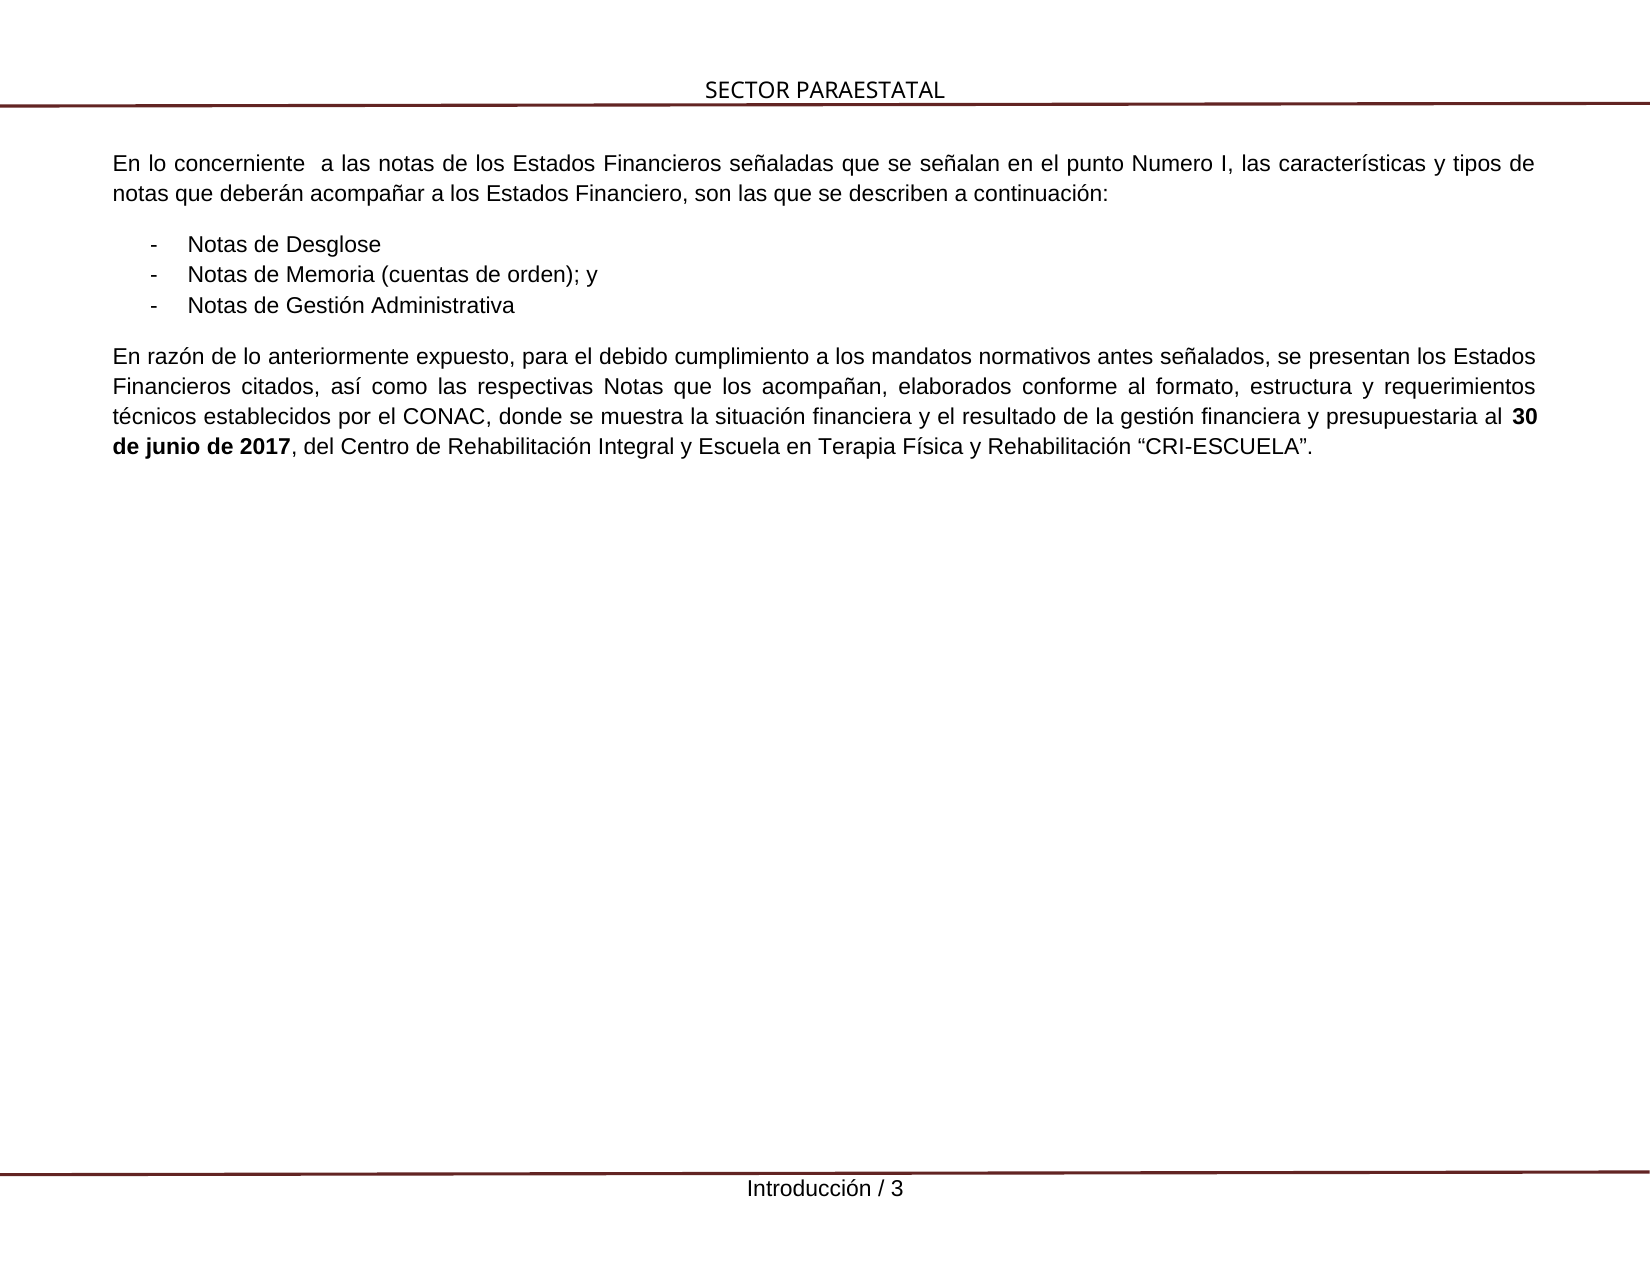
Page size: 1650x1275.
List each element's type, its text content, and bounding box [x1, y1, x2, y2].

list Notas de Gestión Administrativa [150, 292, 1537, 318]
text En lo concerniente a las notas de los Estados Financieros señaladas que se señalan en el punto Numero I, las características y tipos de notas que deberán acompañar a los Estados Financiero, son las que se describen a continuación: [112, 150, 1537, 207]
text En razón de lo anteriormente expuesto, para el debido cumplimiento a los mandatos normativos antes señalados, se presentan los Estados Financieros citados, así como las respectivas Notas que los acompañan, elaborados conforme al formato, estructura y requerimientos técnicos establecidos por el CONAC, donde se muestra la situación financiera y el resultado de la gestión financiera y presupuestaria al 30 de junio de 2017, del Centro de Rehabilitación Integral y Escuela en Terapia Física y Rehabilitación “CRI-ESCUELA”. [112, 343, 1537, 460]
list Notas de Memoria (cuentas de orden); y [150, 261, 1537, 288]
list Notas de Desglose [150, 231, 1537, 258]
